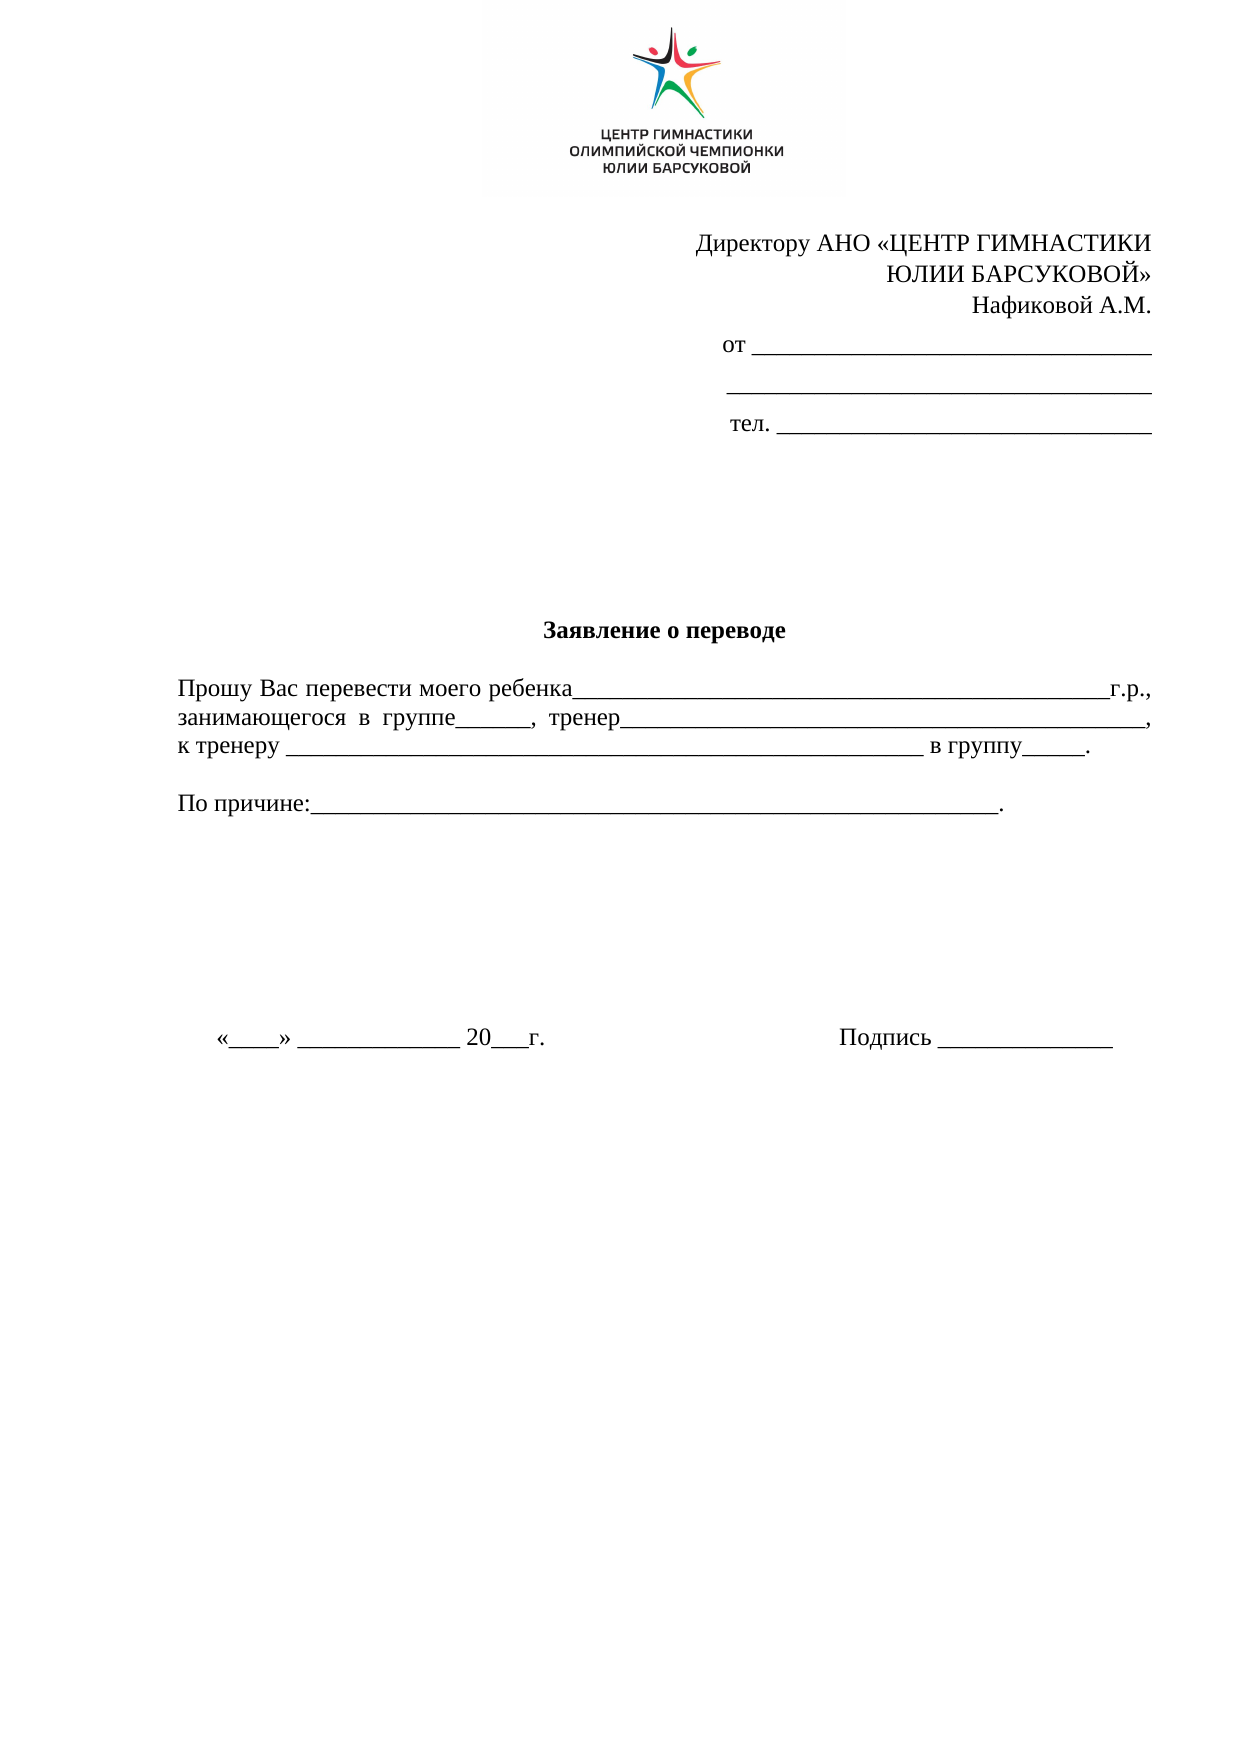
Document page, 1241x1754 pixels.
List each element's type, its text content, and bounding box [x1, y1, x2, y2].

text Прошу Вас перевести моего ребенка___________________________________________г.р., занимающегося в группе______, тренер__________________________________________, к тренеру ___________________________________________________ в группу_____. [177, 673, 1152, 759]
text от ________________________________ [177, 329, 1152, 358]
text __________________________________ [177, 368, 1152, 397]
picture [482, 0, 847, 197]
text Нафиковой А.М. [177, 290, 1152, 318]
text По причине:_______________________________________________________. [177, 788, 1152, 817]
text Директору АНО «ЦЕНТР ГИМНАСТИКИ [177, 228, 1152, 256]
text Заявление о переводе [177, 616, 1152, 644]
text тел. ______________________________ [177, 408, 1152, 437]
text ЮЛИИ БАРСУКОВОЙ» [177, 259, 1152, 287]
text «____» _____________ 20___г. Подпись ______________ [177, 1022, 1152, 1051]
